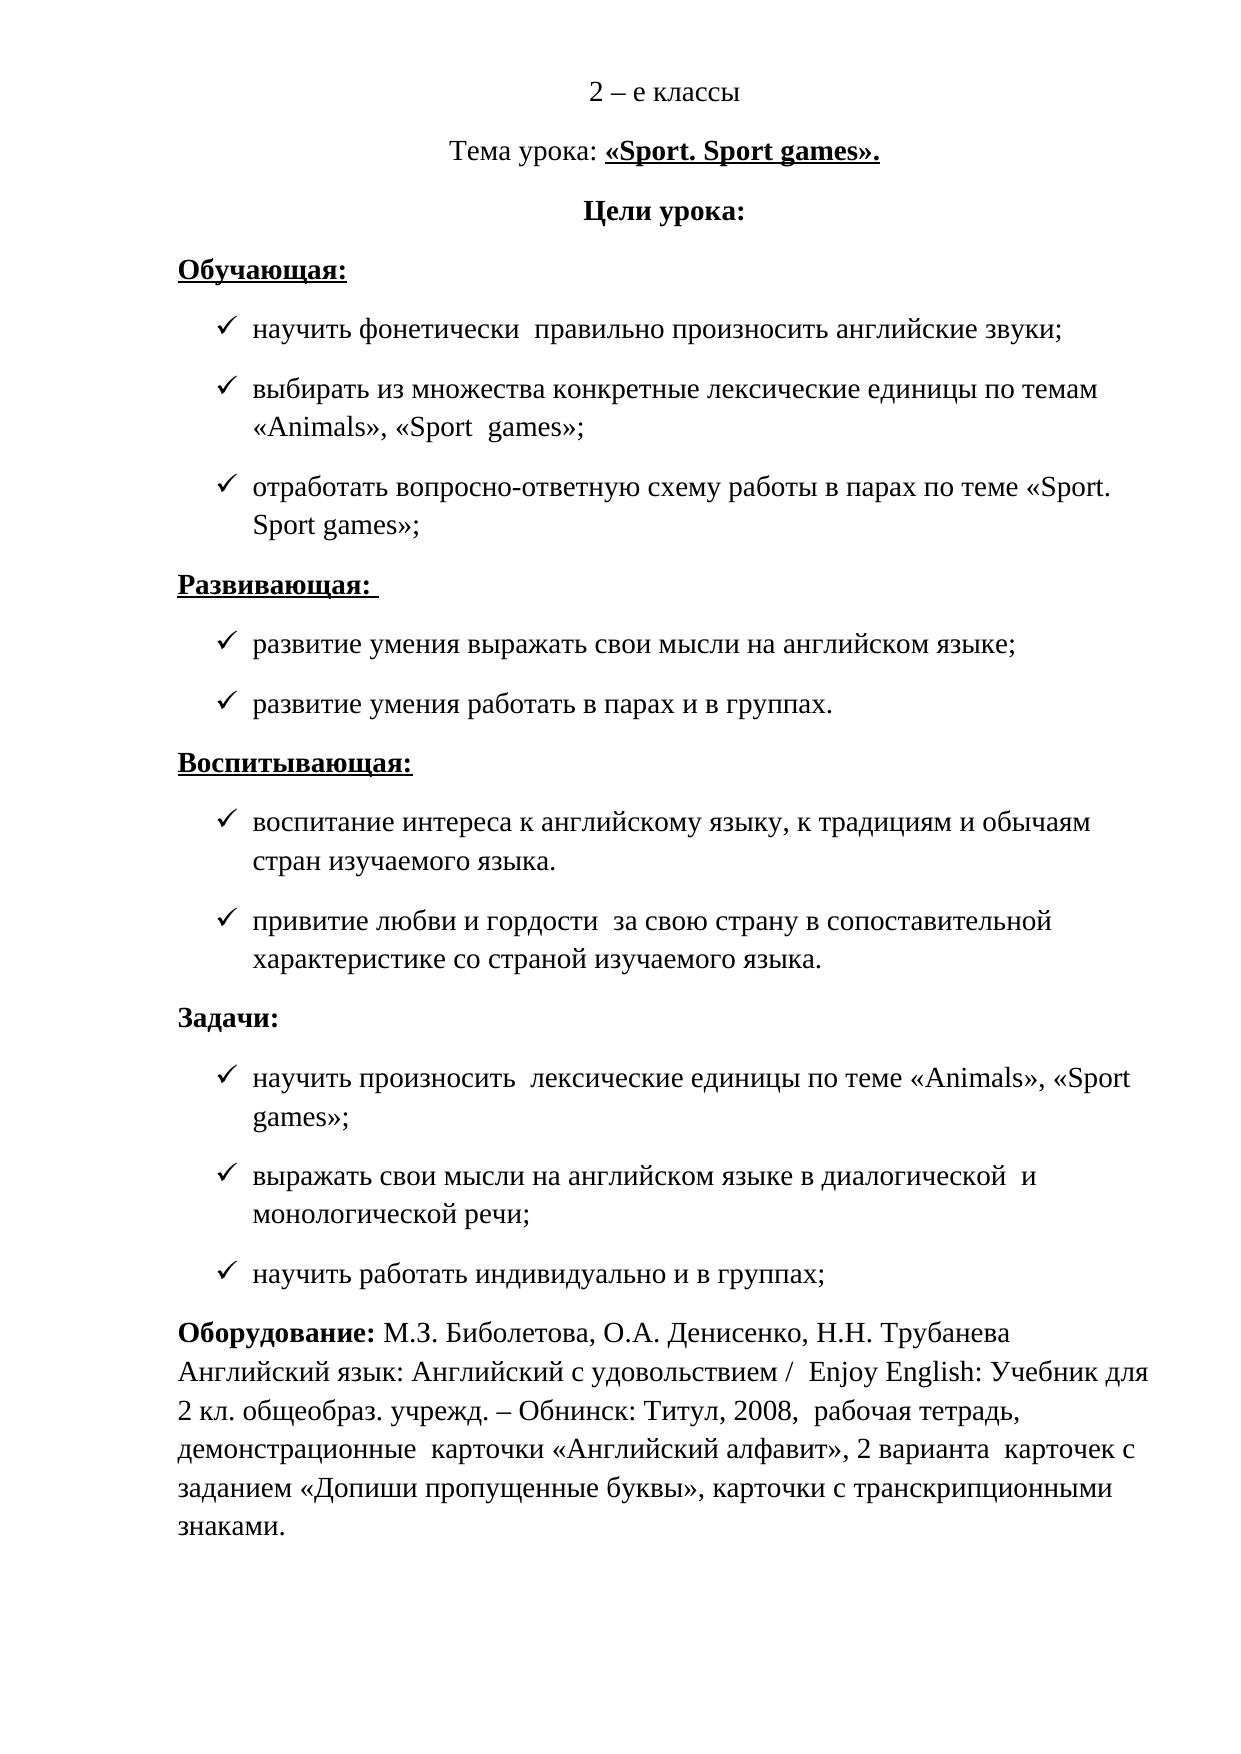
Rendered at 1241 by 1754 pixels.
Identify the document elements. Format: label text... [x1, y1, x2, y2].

list привитие любви и гордости за свою страну в сопоставительной характеристике со страной изучаемого языка. [215, 903, 1152, 975]
text Тема урока: «Sport. Sport games». [177, 133, 1152, 167]
list выражать свои мысли на английском языке в диалогической и монологической речи; [215, 1158, 1152, 1230]
list воспитание интереса к английскому языку, к традициям и обычаям стран изучаемого языка. [215, 804, 1152, 877]
text Задачи: [177, 1001, 1152, 1034]
list развитие умения выражать свои мысли на английском языке; [215, 626, 1152, 660]
list научить работать индивидуально и в группах; [215, 1256, 1152, 1290]
text Обучающая: [177, 252, 1152, 286]
list научить фонетически правильно произносить английские звуки; [215, 311, 1152, 345]
text Развивающая: [177, 567, 1152, 600]
text Воспитывающая: [177, 745, 1152, 779]
text Оборудование: М.З. Биболетова, О.А. Денисенко, Н.Н. Трубанева Английский язык: Английский с удовольствием / Enjoy English: Учебник для 2 кл. общеобраз. учрежд. – Обнинск: Титул, 2008, рабочая тетрадь, демонстрационные карточки «Английский алфавит», 2 варианта карточек с заданием «Допиши пропущенные буквы», карточки с транскрипционными знаками. [177, 1316, 1152, 1542]
list научить произносить лексические единицы по теме «Animals», «Sport games»; [215, 1060, 1152, 1132]
list развитие умения работать в парах и в группах. [215, 686, 1152, 719]
list выбирать из множества конкретные лексические единицы по темам «Animals», «Sport games»; [215, 371, 1152, 443]
list отработать вопросно-ответную схему работы в парах по теме «Sport. Sport games»; [215, 469, 1152, 541]
text Цели урока: [177, 193, 1152, 226]
text 2 – е классы [177, 74, 1152, 107]
